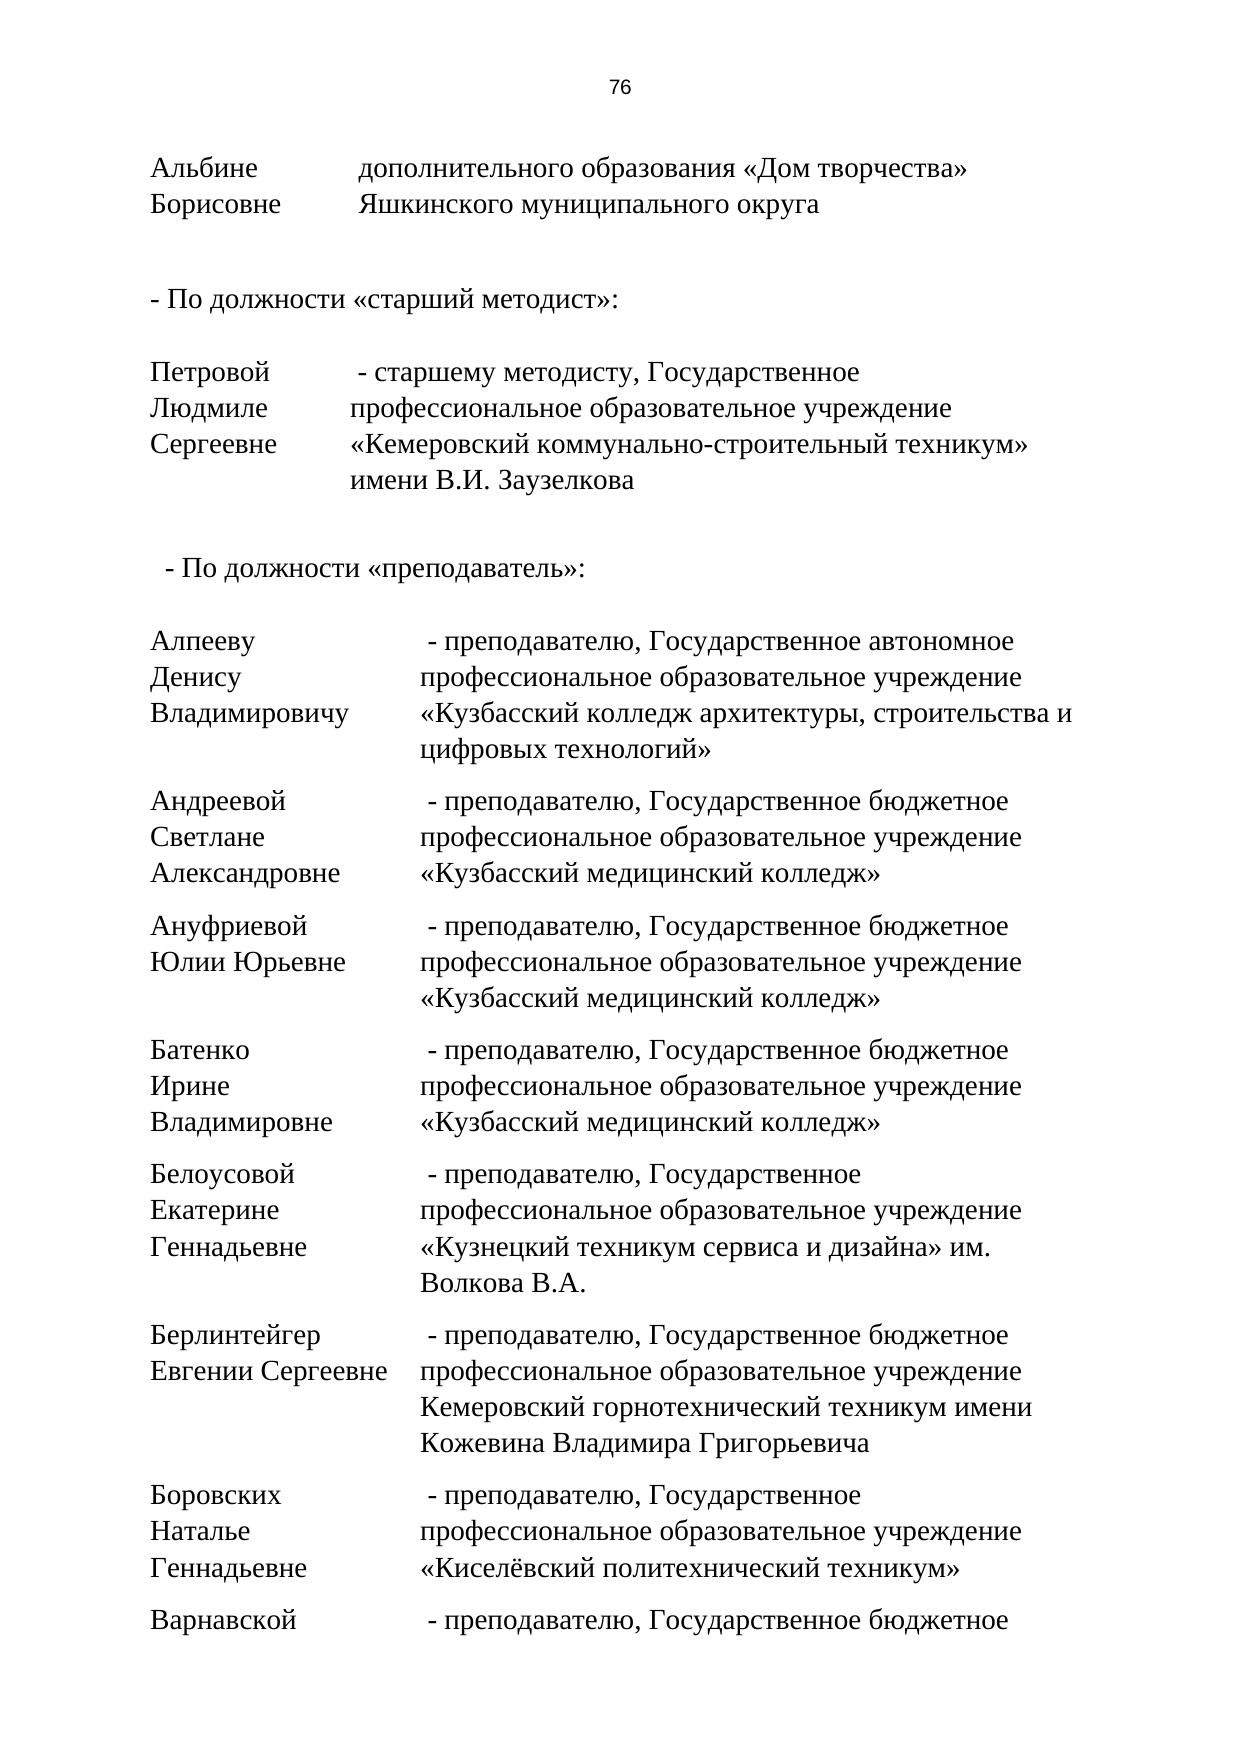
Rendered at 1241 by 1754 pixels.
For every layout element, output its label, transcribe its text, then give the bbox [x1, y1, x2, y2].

text - По должности «преподаватель»: [150, 550, 1090, 584]
table_header - старшему методисту, Государственное профессиональное образовательное учреждение «Кемеровский коммунально-строительный техникум» имени В.И. Заузелкова [349, 354, 1091, 514]
table_cell - преподавателю, Государственное бюджетное профессиональное образовательное учреждение «Кузбасский медицинский колледж» [419, 1032, 1091, 1156]
table_cell - преподавателю, Государственное бюджетное профессиональное образовательное учреждение «Кузбасский медицинский колледж» [419, 783, 1091, 908]
text - По должности «старший методист»: [150, 281, 1090, 315]
table_cell Андреевой Светлане Александровне [149, 783, 419, 908]
table_cell Ануфриевой Юлии Юрьевне [149, 908, 419, 1032]
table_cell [419, 1602, 1091, 1637]
table_cell Белоусовой Екатерине Геннадьевне [149, 1156, 419, 1317]
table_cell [149, 150, 357, 281]
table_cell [149, 1602, 419, 1637]
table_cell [357, 150, 1091, 281]
table_header Алпееву Денису Владимировичу [149, 623, 419, 783]
table_cell - преподавателю, Государственное профессиональное образовательное учреждение «Киселёвский политехнический техникум» [419, 1478, 1091, 1602]
table_cell Берлинтейгер Евгении Сергеевне [149, 1317, 419, 1477]
table_header Петровой Людмиле Сергеевне [149, 354, 349, 514]
table_cell Боровских Наталье Геннадьевне [149, 1478, 419, 1602]
table_header - преподавателю, Государственное автономное профессиональное образовательное учреждение «Кузбасский колледж архитектуры, строительства и цифровых технологий» [419, 623, 1091, 783]
table_cell Батенко Ирине Владимировне [149, 1032, 419, 1156]
table_cell - преподавателю, Государственное профессиональное образовательное учреждение «Кузнецкий техникум сервиса и дизайна» им. Волкова В.А. [419, 1156, 1091, 1317]
table_cell - преподавателю, Государственное бюджетное профессиональное образовательное учреждение Кемеровский горнотехнический техникум имени Кожевина Владимира Григорьевича [419, 1317, 1091, 1477]
table_cell - преподавателю, Государственное бюджетное профессиональное образовательное учреждение «Кузбасский медицинский колледж» [419, 908, 1091, 1032]
